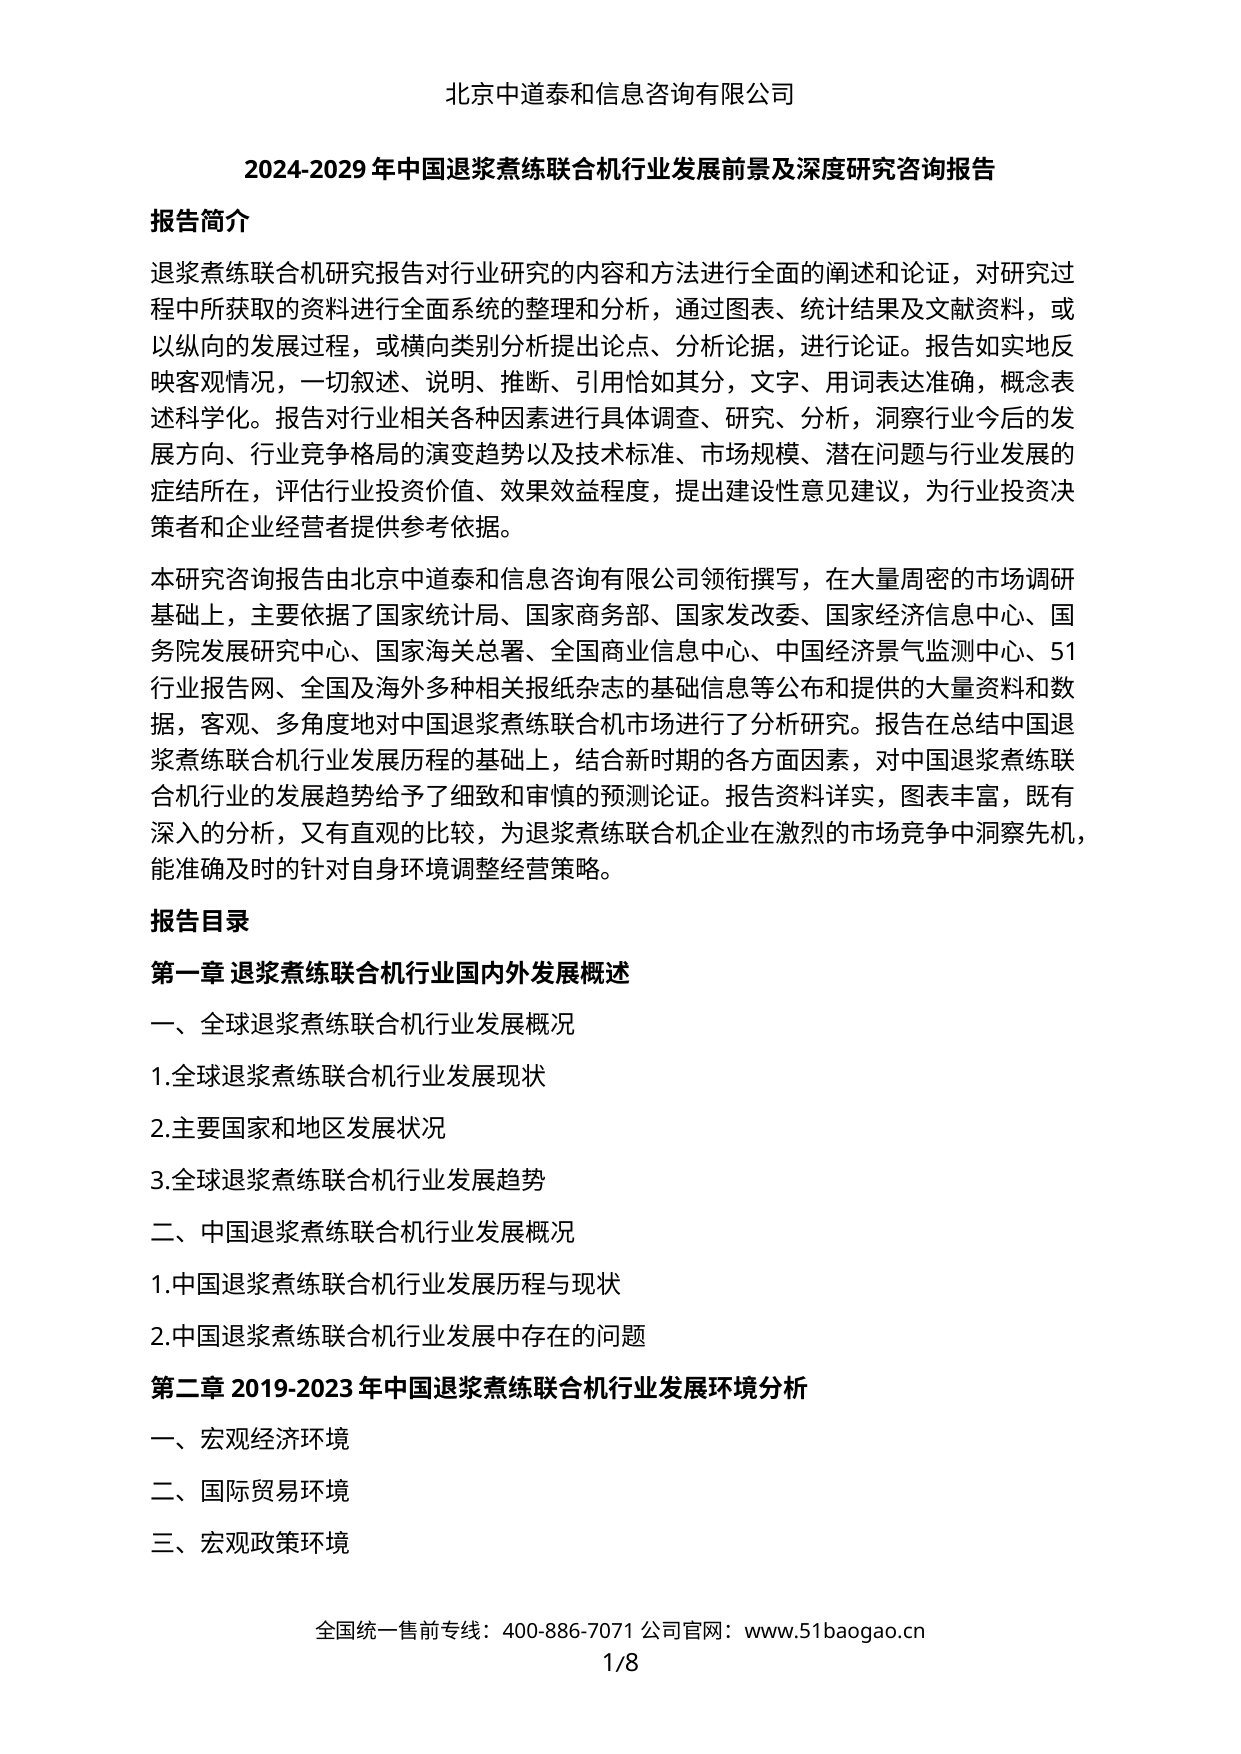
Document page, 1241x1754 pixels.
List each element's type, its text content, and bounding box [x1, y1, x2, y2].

text 1.中国退浆煮练联合机行业发展历程与现状 [150, 1264, 1090, 1301]
text 1.全球退浆煮练联合机行业发展现状 [150, 1057, 1090, 1093]
text 2.中国退浆煮练联合机行业发展中存在的问题 [150, 1316, 1090, 1352]
text 2.主要国家和地区发展状况 [150, 1109, 1090, 1145]
text 报告简介 [150, 202, 1090, 238]
text 退浆煮练联合机研究报告对行业研究的内容和方法进行全面的阐述和论证，对研究过程中所获取的资料进行全面系统的整理和分析，通过图表、统计结果及文献资料，或以纵向的发展过程，或横向类别分析提出论点、分析论据，进行论证。报告如实地反映客观情况，一切叙述、说明、推断、引用恰如其分，文字、用词表达准确，概念表述科学化。报告对行业相关各种因素进行具体调查、研究、分析，洞察行业今后的发展方向、行业竞争格局的演变趋势以及技术标准、市场规模、潜在问题与行业发展的症结所在，评估行业投资价值、效果效益程度，提出建设性意见建议，为行业投资决策者和企业经营者提供参考依据。 [150, 254, 1090, 544]
text 一、宏观经济环境 [150, 1420, 1090, 1456]
text 3.全球退浆煮练联合机行业发展趋势 [150, 1161, 1090, 1197]
text 2024-2029年中国退浆煮练联合机行业发展前景及深度研究咨询报告 [150, 150, 1090, 186]
text 一、全球退浆煮练联合机行业发展概况 [150, 1005, 1090, 1041]
text 报告目录 [150, 901, 1090, 937]
text 本研究咨询报告由北京中道泰和信息咨询有限公司领衔撰写，在大量周密的市场调研基础上，主要依据了国家统计局、国家商务部、国家发改委、国家经济信息中心、国务院发展研究中心、国家海关总署、全国商业信息中心、中国经济景气监测中心、51行业报告网、全国及海外多种相关报纸杂志的基础信息等公布和提供的大量资料和数据，客观、多角度地对中国退浆煮练联合机市场进行了分析研究。报告在总结中国退浆煮练联合机行业发展历程的基础上，结合新时期的各方面因素，对中国退浆煮练联合机行业的发展趋势给予了细致和审慎的预测论证。报告资料详实，图表丰富，既有深入的分析，又有直观的比较，为退浆煮练联合机企业在激烈的市场竞争中洞察先机，能准确及时的针对自身环境调整经营策略。 [150, 559, 1090, 886]
text 二、国际贸易环境 [150, 1472, 1090, 1508]
text 二、中国退浆煮练联合机行业发展概况 [150, 1212, 1090, 1249]
text 第二章 2019-2023年中国退浆煮练联合机行业发展环境分析 [150, 1368, 1090, 1404]
text 第一章 退浆煮练联合机行业国内外发展概述 [150, 953, 1090, 989]
text 三、宏观政策环境 [150, 1524, 1090, 1560]
